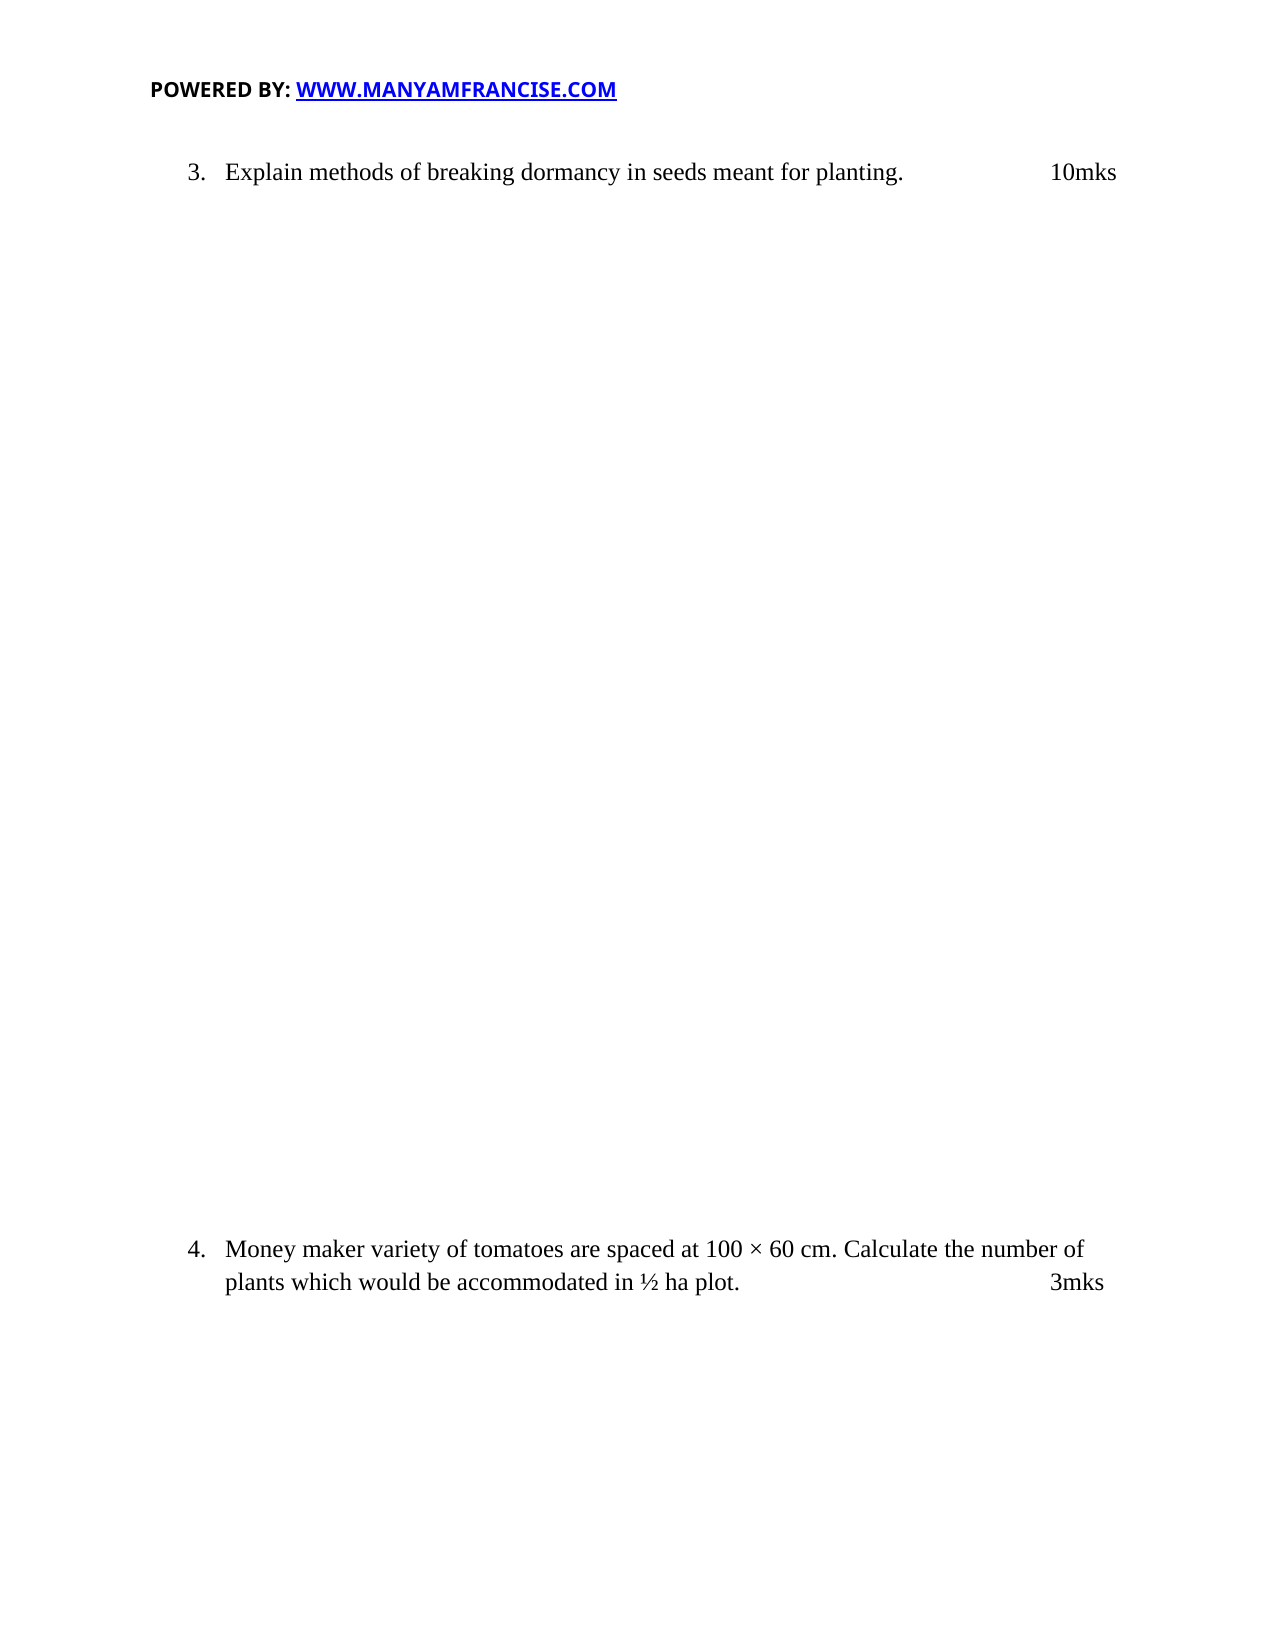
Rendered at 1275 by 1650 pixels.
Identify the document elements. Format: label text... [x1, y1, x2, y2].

list Money maker variety of tomatoes are spaced at 100 × 60 cm. Calculate the number of plants which would be accommodated in ½ ha plot. 3mks [187, 1234, 1125, 1296]
list Explain methods of breaking dormancy in seeds meant for planting. 10mks [187, 157, 1125, 186]
